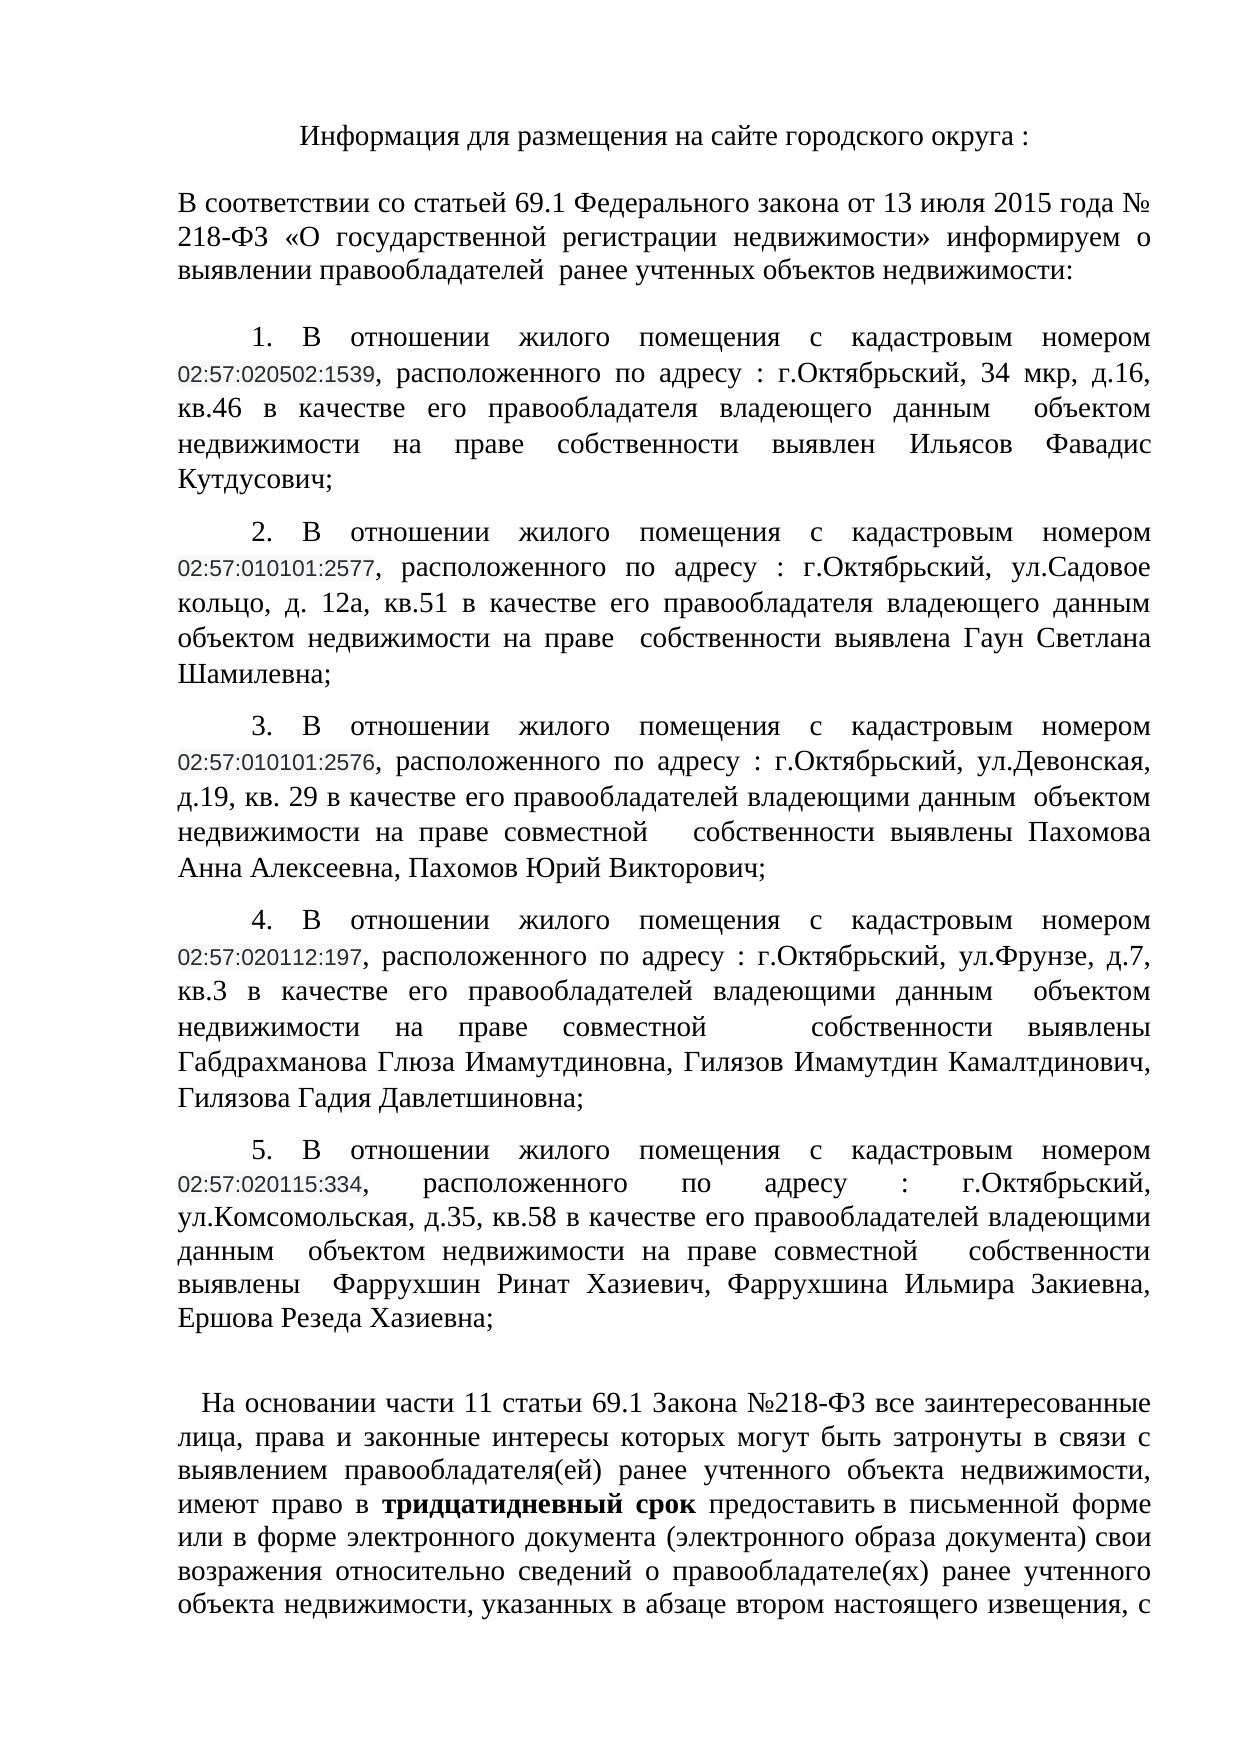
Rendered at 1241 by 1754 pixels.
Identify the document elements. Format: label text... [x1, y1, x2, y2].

text 1. В отношении жилого помещения с кадастровым номером 02:57:020502:1539, расположенного по адресу : г.Октябрьский, 34 мкр, д.16, кв.46 в качестве его правообладателя владеющего данным объектом недвижимости на праве собственности выявлен Ильясов Фавадис Кутдусович; [177, 319, 1152, 495]
text В соответствии со статьей 69.1 Федерального закона от 13 июля 2015 года № 218-ФЗ «О государственной регистрации недвижимости» информируем о выявлении правообладателей ранее учтенных объектов недвижимости: [177, 185, 1152, 286]
text Информация для размещения на сайте городского округа : [177, 118, 1152, 152]
text 4. В отношении жилого помещения с кадастровым номером 02:57:020112:197, расположенного по адресу : г.Октябрьский, ул.Фрунзе, д.7, кв.3 в качестве его правообладателей владеющими данным объектом недвижимости на праве совместной собственности выявлены Габдрахманова Глюза Имамутдиновна, Гилязов Имамутдин Камалтдинович, Гилязова Гадия Давлетшиновна; [177, 902, 1152, 1113]
text 2. В отношении жилого помещения с кадастровым номером 02:57:010101:2577, расположенного по адресу : г.Октябрьский, ул.Садовое кольцо, д. 12а, кв.51 в качестве его правообладателя владеющего данным объектом недвижимости на праве собственности выявлена Гаун Светлана Шамилевна; [177, 514, 1152, 689]
text 3. В отношении жилого помещения с кадастровым номером 02:57:010101:2576, расположенного по адресу : г.Октябрьский, ул.Девонская, д.19, кв. 29 в качестве его правообладателей владеющими данным объектом недвижимости на праве совместной собственности выявлены Пахомова Анна Алексеевна, Пахомов Юрий Викторович; [177, 708, 1152, 883]
text 5. В отношении жилого помещения с кадастровым номером 02:57:020115:334, расположенного по адресу : г.Октябрьский, ул.Комсомольская, д.35, кв.58 в качестве его правообладателей владеющими данным объектом недвижимости на праве совместной собственности выявлены Фаррухшин Ринат Хазиевич, Фаррухшина Ильмира Закиевна, Ершова Резеда Хазиевна; [177, 1132, 1152, 1333]
